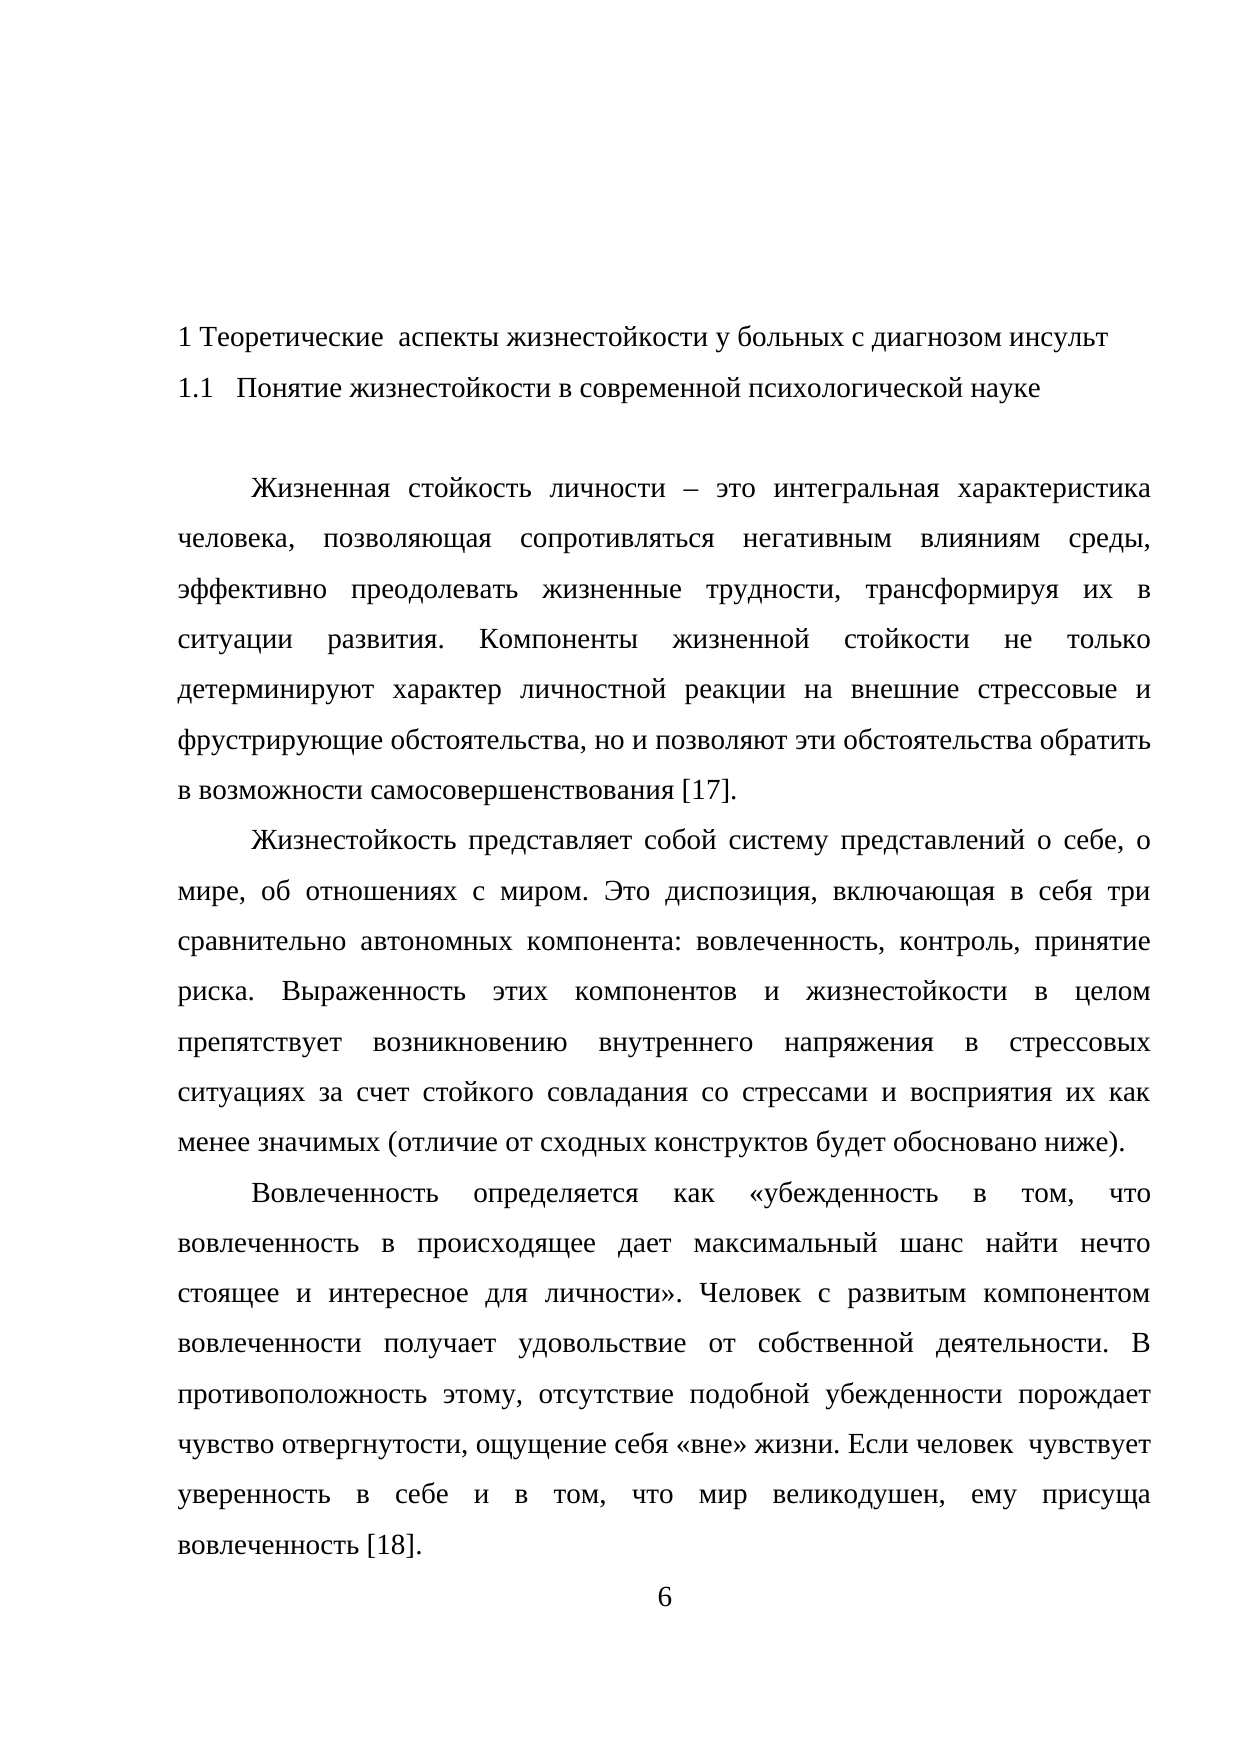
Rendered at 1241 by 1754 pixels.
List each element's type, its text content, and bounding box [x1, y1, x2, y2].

list Понятие жизнестойкости в современной психологической науке [177, 370, 1152, 403]
text 1 Теоретические аспекты жизнестойкости у больных с диагнозом инсульт [177, 319, 1152, 353]
text Вовлеченность определяется как «убежденность в том, что вовлеченность в происходящее дает максимальный шанс найти нечто стоящее и интересное для личности». Человек с развитым компонентом вовлеченности получает удовольствие от собственной деятельности. В противоположность этому, отсутствие подобной убежденности порождает чувство отвергнутости, ощущение себя «вне» жизни. Если человек чувствует уверенность в себе и в том, что мир великодушен, ему присуща вовлеченность [18]. [177, 1175, 1152, 1560]
text Жизнестойкость представляет собой систему представлений о себе, о мире, об отношениях с миром. Это диспозиция, включающая в себя три сравнительно автономных компонента: вовлеченность, контроль, принятие риска. Выраженность этих компонентов и жизнестойкости в целом препятствует возникновению внутреннего напряжения в стрессовых ситуациях за счет стойкого совладания со стрессами и восприятия их как менее значимых (отличие от сходных конструктов будет обосновано ниже). [177, 822, 1152, 1158]
text Жизненная стойкость личности – это интегральная характеристика человека, позволяющая сопротивляться негативным влияниям среды, эффективно преодолевать жизненные трудности, трансформируя их в ситуации развития. Компоненты жизненной стойкости не только детерминируют характер личностной реакции на внешние стрессовые и фрустрирующие обстоятельства, но и позволяют эти обстоятельства обратить в возможности самосовершенствования [17]. [177, 470, 1152, 806]
